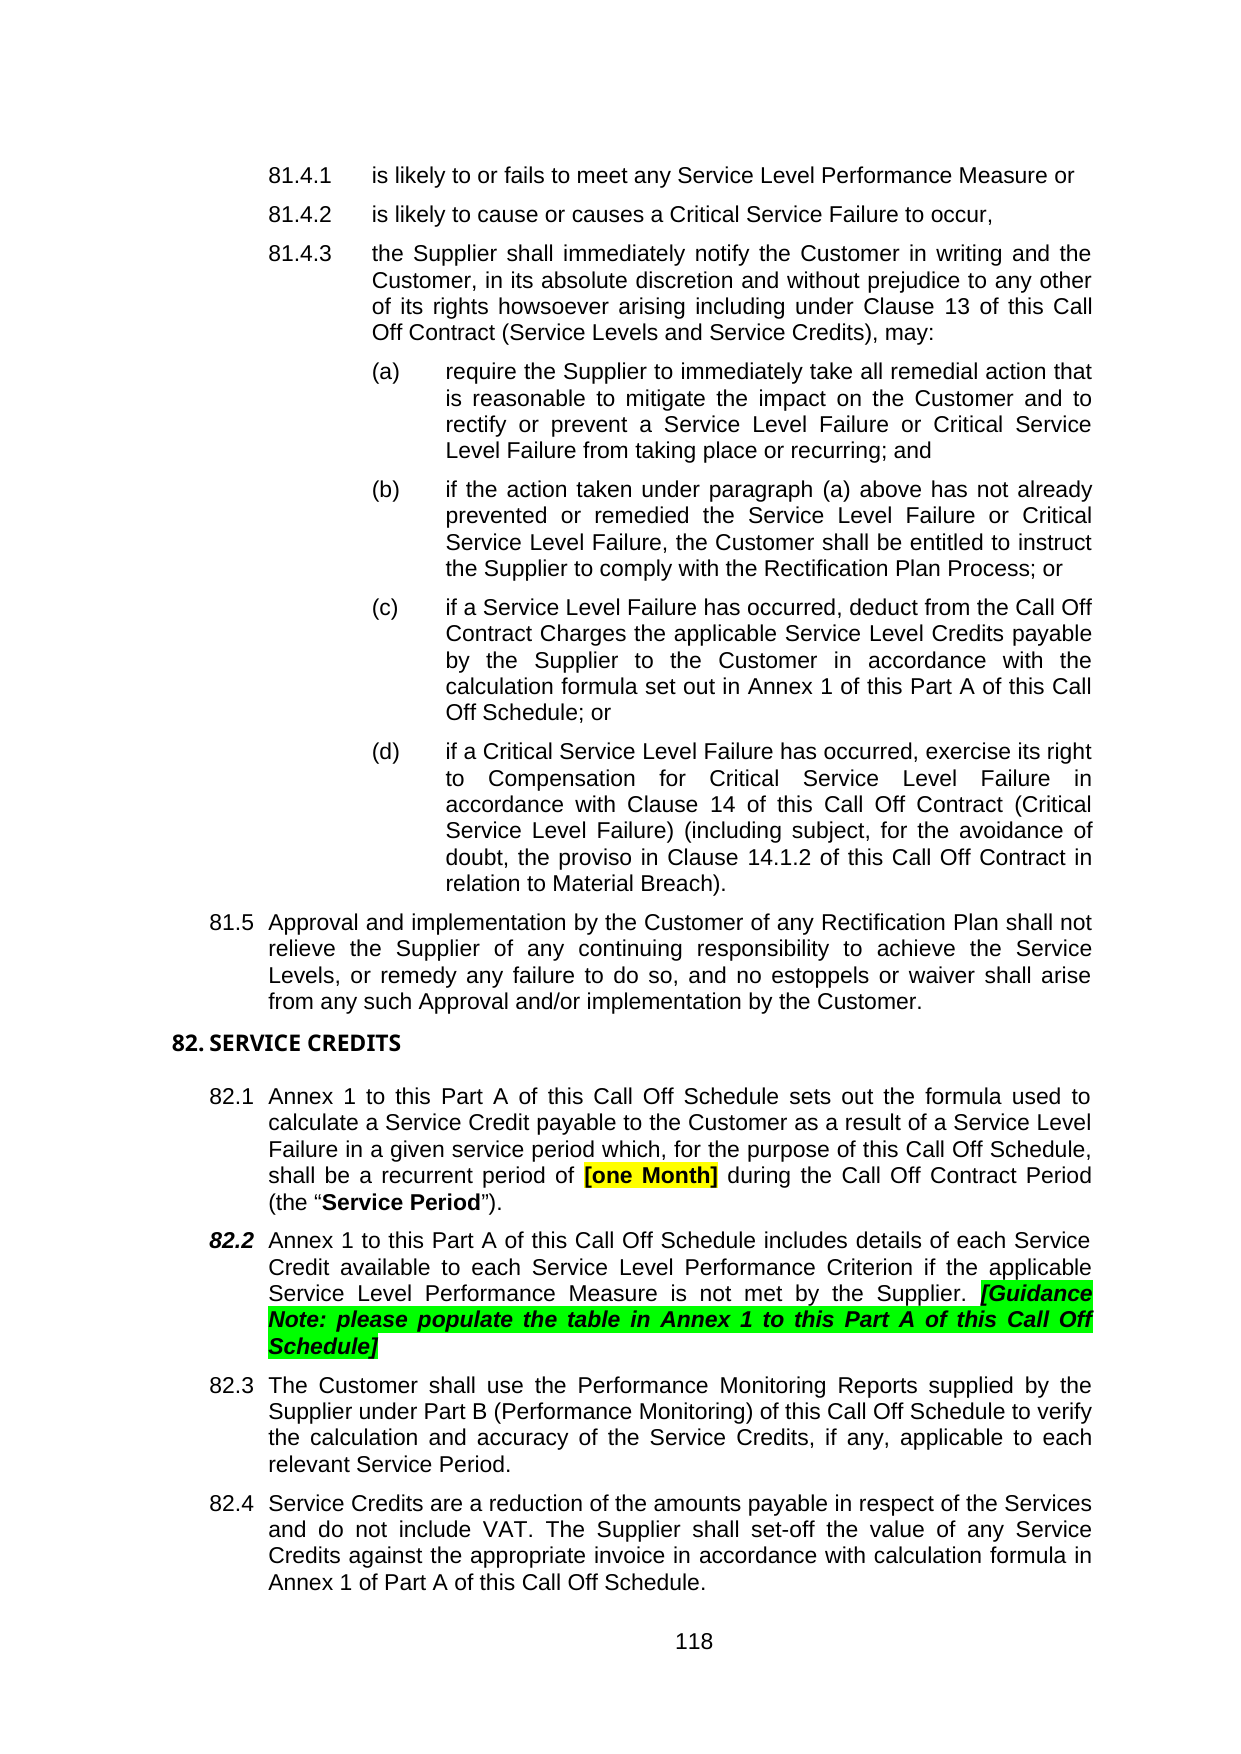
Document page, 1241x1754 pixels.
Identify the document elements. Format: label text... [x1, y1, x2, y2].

text Annex 1 to this Part A of this Call Off Schedule includes details of each Service Credit available to each Service Level Performance Criterion if the applicable Service Level Performance Measure is not met by the Supplier. [Guidance Note: please populate the table in Annex 1 to this Part A of this Call Off Schedule] [209, 1227, 1093, 1359]
text require the Supplier to immediately take all remedial action that is reasonable to mitigate the impact on the Customer and to rectify or prevent a Service Level Failure or Critical Service Level Failure from taking place or recurring; and [372, 358, 1093, 463]
text Service Credits are a reduction of the amounts payable in respect of the Services and do not include VAT. The Supplier shall set-off the value of any Service Credits against the appropriate invoice in accordance with calculation formula in Annex 1 of Part A of this Call Off Schedule. [209, 1489, 1093, 1595]
text if the action taken under paragraph (a) above has not already prevented or remedied the Service Level Failure or Critical Service Level Failure, the Customer shall be entitled to instruct the Supplier to comply with the Rectification Plan Process; or [372, 476, 1093, 581]
text is likely to or fails to meet any Service Level Performance Measure or [268, 162, 1093, 189]
text Annex 1 to this Part A of this Call Off Schedule sets out the formula used to calculate a Service Credit payable to the Customer as a result of a Service Level Failure in a given service period which, for the purpose of this Call Off Schedule, shall be a recurrent period of [one Month] during the Call Off Contract Period (the “Service Period”). [209, 1083, 1093, 1215]
text Approval and implementation by the Customer of any Rectification Plan shall not relieve the Supplier of any continuing responsibility to achieve the Service Levels, or remedy any failure to do so, and no estoppels or waiver shall arise from any such Approval and/or implementation by the Customer. [209, 909, 1093, 1014]
text if a Critical Service Level Failure has occurred, exercise its right to Compensation for Critical Service Level Failure in accordance with Clause 14 of this Call Off Contract (Critical Service Level Failure) (including subject, for the avoidance of doubt, the proviso in Clause 14.1.2 of this Call Off Contract in relation to Material Breach). [372, 738, 1093, 896]
text The Customer shall use the Performance Monitoring Reports supplied by the Supplier under Part B (Performance Monitoring) of this Call Off Schedule to verify the calculation and accuracy of the Service Credits, if any, applicable to each relevant Service Period. [209, 1372, 1093, 1477]
text if a Service Level Failure has occurred, deduct from the Call Off Contract Charges the applicable Service Level Credits payable by the Supplier to the Customer in accordance with the calculation formula set out in Annex 1 of this Part A of this Call Off Schedule; or [372, 594, 1093, 726]
text the Supplier shall immediately notify the Customer in writing and the Customer, in its absolute discretion and without prejudice to any other of its rights howsoever arising including under Clause 13 of this Call Off Contract (Service Levels and Service Credits), may: [268, 240, 1093, 346]
subtitle SERVICE CREDITS [172, 1027, 1093, 1058]
text is likely to cause or causes a Critical Service Failure to occur, [268, 201, 1093, 228]
